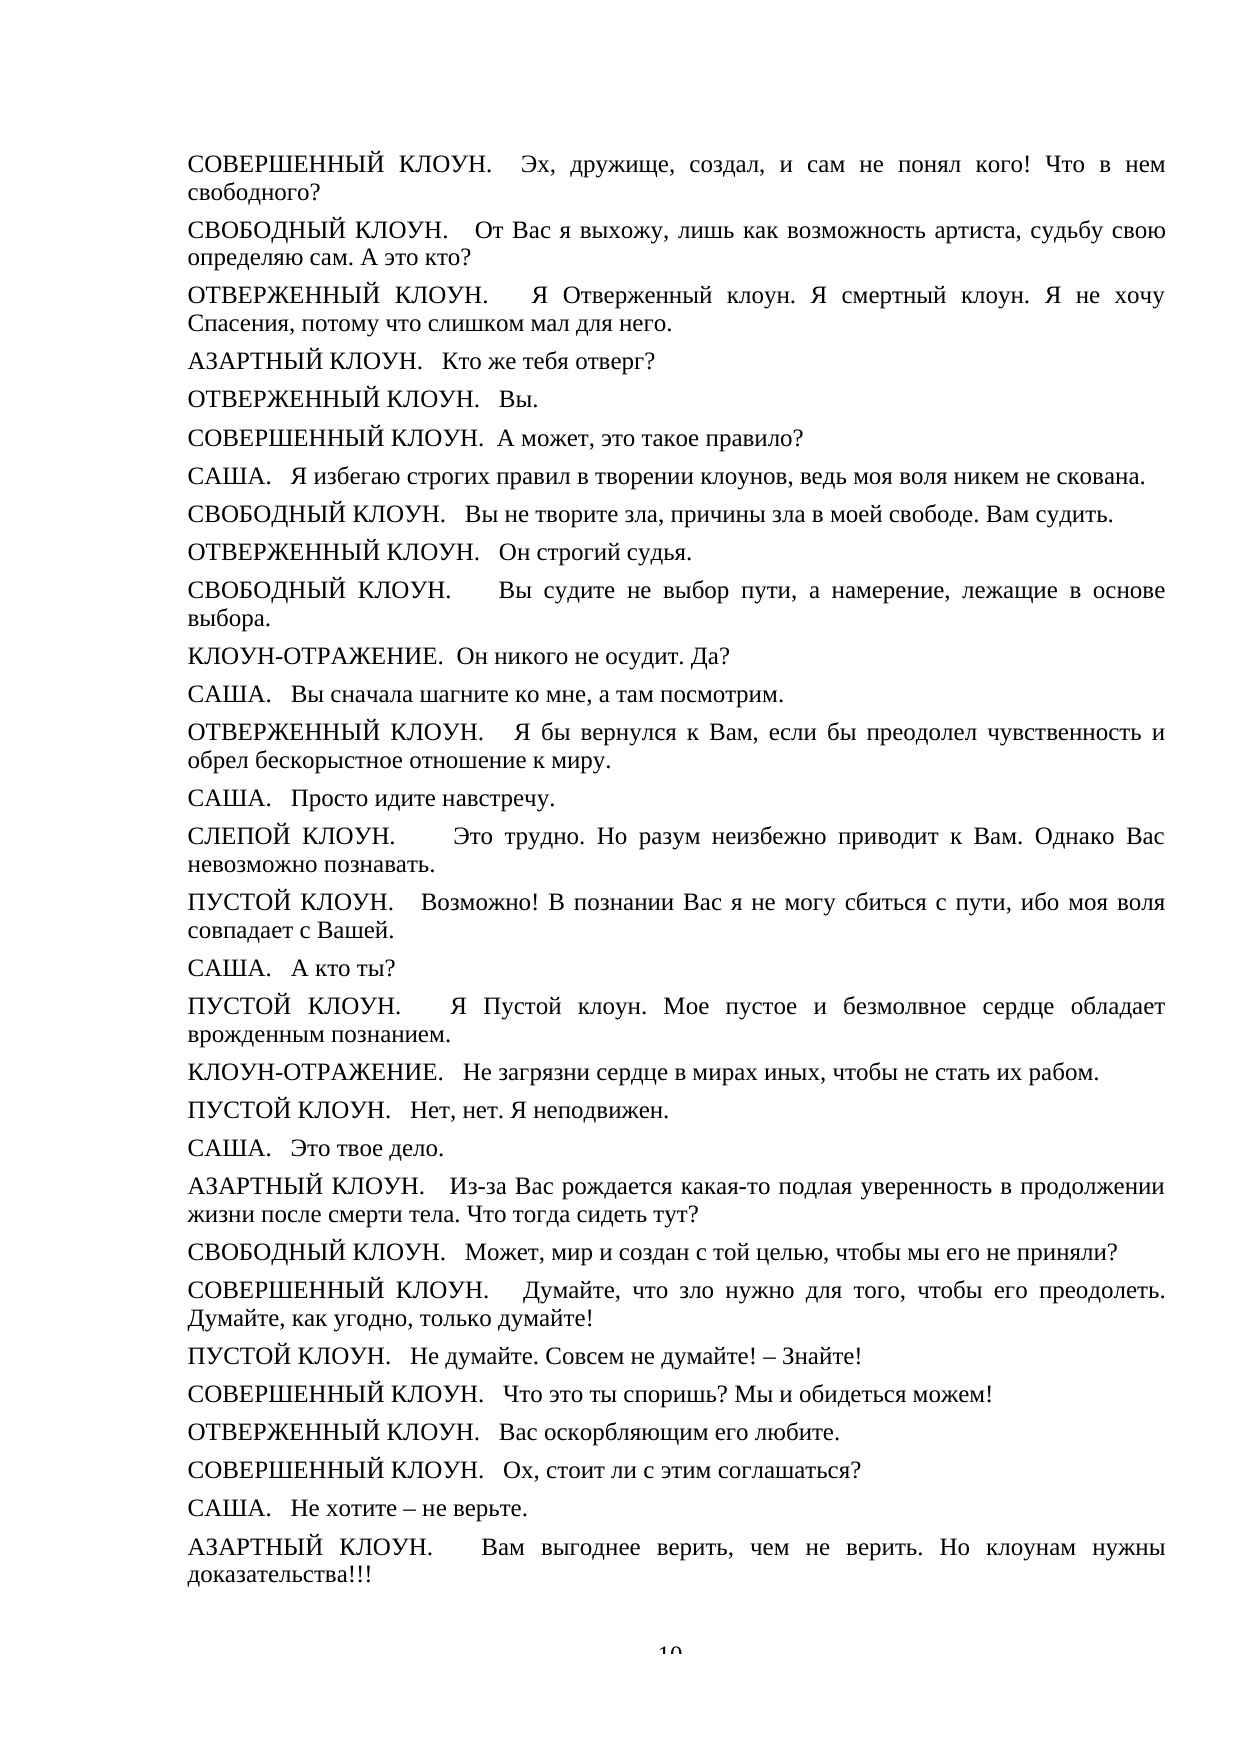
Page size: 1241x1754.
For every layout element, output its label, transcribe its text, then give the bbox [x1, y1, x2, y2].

text СОВЕРШЕННЫЙ КЛОУН. А может, это такое правило? [187, 424, 1167, 451]
text СВОБОДНЫЙ КЛОУН. Может, мир и создан с той целью, чтобы мы его не приняли? [187, 1238, 1167, 1266]
text АЗАРТНЫЙ КЛОУН. Кто же тебя отверг? [187, 347, 1167, 375]
text СЛЕПОЙ КЛОУН. Это трудно. Но разум неизбежно приводит к Вам. Однако Вас невозможно познавать. [187, 822, 1167, 878]
text САША. Не хотите – не верьте. [187, 1494, 1167, 1522]
text СВОБОДНЫЙ КЛОУН. Вы судите не выбор пути, а намерение, лежащие в основе выбора. [187, 576, 1167, 632]
text СОВЕРШЕННЫЙ КЛОУН. Думайте, что зло нужно для того, чтобы его преодолеть. Думайте, как угодно, только думайте! [187, 1276, 1167, 1332]
text САША. Просто идите навстречу. [187, 784, 1167, 812]
text САША. Я избегаю строгих правил в творении клоунов, ведь моя воля никем не скована. [187, 462, 1167, 489]
text САША. Это твое дело. [187, 1134, 1167, 1162]
text САША. Вы сначала шагните ко мне, а там посмотрим. [187, 680, 1167, 708]
text ОТВЕРЖЕННЫЙ КЛОУН. Он строгий судья. [187, 538, 1167, 566]
text СОВЕРШЕННЫЙ КЛОУН. Эх, дружище, создал, и сам не понял кого! Что в нем свободного? [187, 150, 1167, 205]
text ОТВЕРЖЕННЫЙ КЛОУН. Вы. [187, 386, 1167, 413]
text ПУСТОЙ КЛОУН. Возможно! В познании Вас я не могу сбиться с пути, ибо моя воля совпадает с Вашей. [187, 888, 1167, 943]
text ПУСТОЙ КЛОУН. Я Пустой клоун. Мое пустое и безмолвное сердце обладает врожденным познанием. [187, 992, 1167, 1047]
text ОТВЕРЖЕННЫЙ КЛОУН. Я Отверженный клоун. Я смертный клоун. Я не хочу Спасения, потому что слишком мал для него. [187, 282, 1167, 337]
text СВОБОДНЫЙ КЛОУН. От Вас я выхожу, лишь как возможность артиста, судьбу свою определяю сам. А это кто? [187, 216, 1167, 271]
text ПУСТОЙ КЛОУН. Не думайте. Совсем не думайте! – Знайте! [187, 1342, 1167, 1370]
text АЗАРТНЫЙ КЛОУН. Вам выгоднее верить, чем не верить. Но клоунам нужны доказательства!!! [187, 1533, 1167, 1588]
text СОВЕРШЕННЫЙ КЛОУН. Что это ты споришь? Мы и обидеться можем! [187, 1380, 1167, 1408]
text КЛОУН-ОТРАЖЕНИЕ. Не загрязни сердце в мирах иных, чтобы не стать их рабом. [187, 1058, 1167, 1086]
text ОТВЕРЖЕННЫЙ КЛОУН. Я бы вернулся к Вам, если бы преодолел чувственность и обрел бескорыстное отношение к миру. [187, 718, 1167, 774]
text ПУСТОЙ КЛОУН. Нет, нет. Я неподвижен. [187, 1096, 1167, 1124]
text САША. А кто ты? [187, 954, 1167, 982]
text ОТВЕРЖЕННЫЙ КЛОУН. Вас оскорбляющим его любите. [187, 1418, 1167, 1446]
text СВОБОДНЫЙ КЛОУН. Вы не творите зла, причины зла в моей свободе. Вам судить. [187, 500, 1167, 528]
text КЛОУН-ОТРАЖЕНИЕ. Он никого не осудит. Да? [187, 642, 1167, 670]
text СОВЕРШЕННЫЙ КЛОУН. Ох, стоит ли с этим соглашаться? [187, 1456, 1167, 1484]
text АЗАРТНЫЙ КЛОУН. Из-за Вас рождается какая-то подлая уверенность в продолжении жизни после смерти тела. Что тогда сидеть тут? [187, 1172, 1167, 1228]
